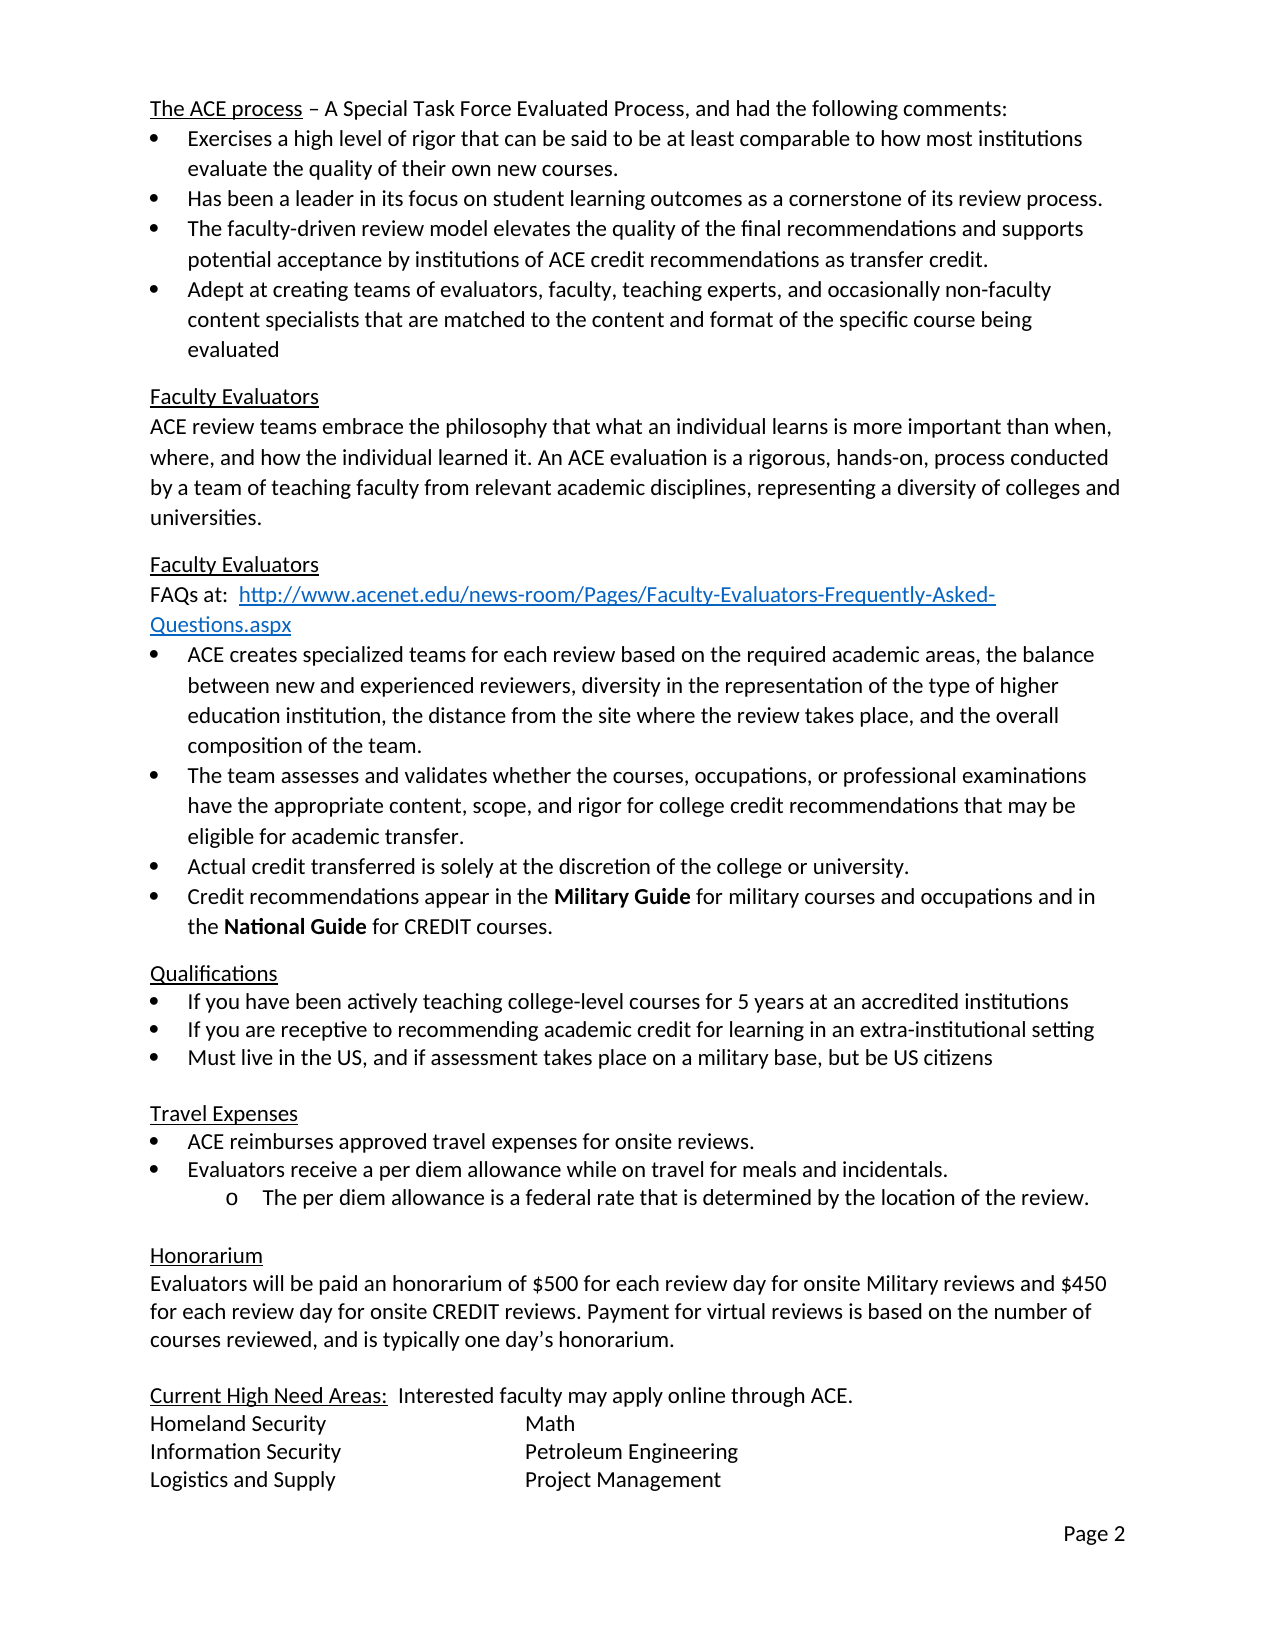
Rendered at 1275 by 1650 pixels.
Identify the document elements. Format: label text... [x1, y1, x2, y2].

text Homeland Security Math [150, 1409, 1125, 1437]
text Faculty Evaluators [150, 550, 1125, 578]
list Actual credit transferred is solely at the discretion of the college or university. [150, 852, 1125, 880]
text Logistics and Supply Project Management [150, 1465, 1125, 1493]
list ACE reimburses approved travel expenses for onsite reviews. [150, 1127, 1125, 1156]
text Information Security Petroleum Engineering [150, 1437, 1125, 1465]
list If you are receptive to recommending academic credit for learning in an extra-institutional setting [150, 1015, 1125, 1043]
list Has been a leader in its focus on student learning outcomes as a cornerstone of its review process. [150, 184, 1125, 212]
text Honorarium [150, 1241, 1125, 1269]
list Adept at creating teams of evaluators, faculty, teaching experts, and occasionally non-faculty content specialists that are matched to the content and format of the specific course being evaluated [150, 275, 1125, 363]
list The faculty-driven review model elevates the quality of the final recommendations and supports potential acceptance by institutions of ACE credit recommendations as transfer credit. [150, 214, 1125, 273]
list Must live in the US, and if assessment takes place on a military base, but be US citizens [150, 1043, 1125, 1071]
list Credit recommendations appear in the Military Guide for military courses and occupations and in the National Guide for CREDIT courses. [150, 882, 1125, 941]
list ACE creates specialized teams for each review based on the required academic areas, the balance between new and experienced reviewers, diversity in the representation of the type of higher education institution, the distance from the site where the review takes place, and the overall composition of the team. [150, 641, 1125, 759]
text Evaluators will be paid an honorarium of $500 for each review day for onsite Military reviews and $450 for each review day for onsite CREDIT reviews. Payment for virtual reviews is based on the number of courses reviewed, and is typically one day’s honorarium. [150, 1269, 1125, 1353]
text Faculty Evaluators [150, 382, 1125, 410]
text The ACE process – A Special Task Force Evaluated Process, and had the following comments: [150, 94, 1125, 122]
text Current High Need Areas: Interested faculty may apply online through ACE. [150, 1381, 1125, 1409]
list The per diem allowance is a federal rate that is determined by the location of the review. [225, 1183, 1125, 1213]
text ACE review teams embrace the philosophy that what an individual learns is more important than when, where, and how the individual learned it. An ACE evaluation is a rigorous, hands-on, process conducted by a team of teaching faculty from relevant academic disciplines, representing a diversity of colleges and universities. [150, 412, 1125, 531]
text Qualifications [150, 959, 1125, 987]
text FAQs at: http://www.acenet.edu/news-room/Pages/Faculty-Evaluators-Frequently-Asked-Questions.aspx [150, 580, 1125, 638]
list If you have been actively teaching college-level courses for 5 years at an accredited institutions [150, 987, 1125, 1015]
text Travel Expenses [150, 1071, 1125, 1127]
list The team assesses and validates whether the courses, occupations, or professional examinations have the appropriate content, scope, and rigor for college credit recommendations that may be eligible for academic transfer. [150, 761, 1125, 850]
list Exercises a high level of rigor that can be said to be at least comparable to how most institutions evaluate the quality of their own new courses. [150, 124, 1125, 182]
list Evaluators receive a per diem allowance while on travel for meals and incidentals. [150, 1156, 1125, 1183]
